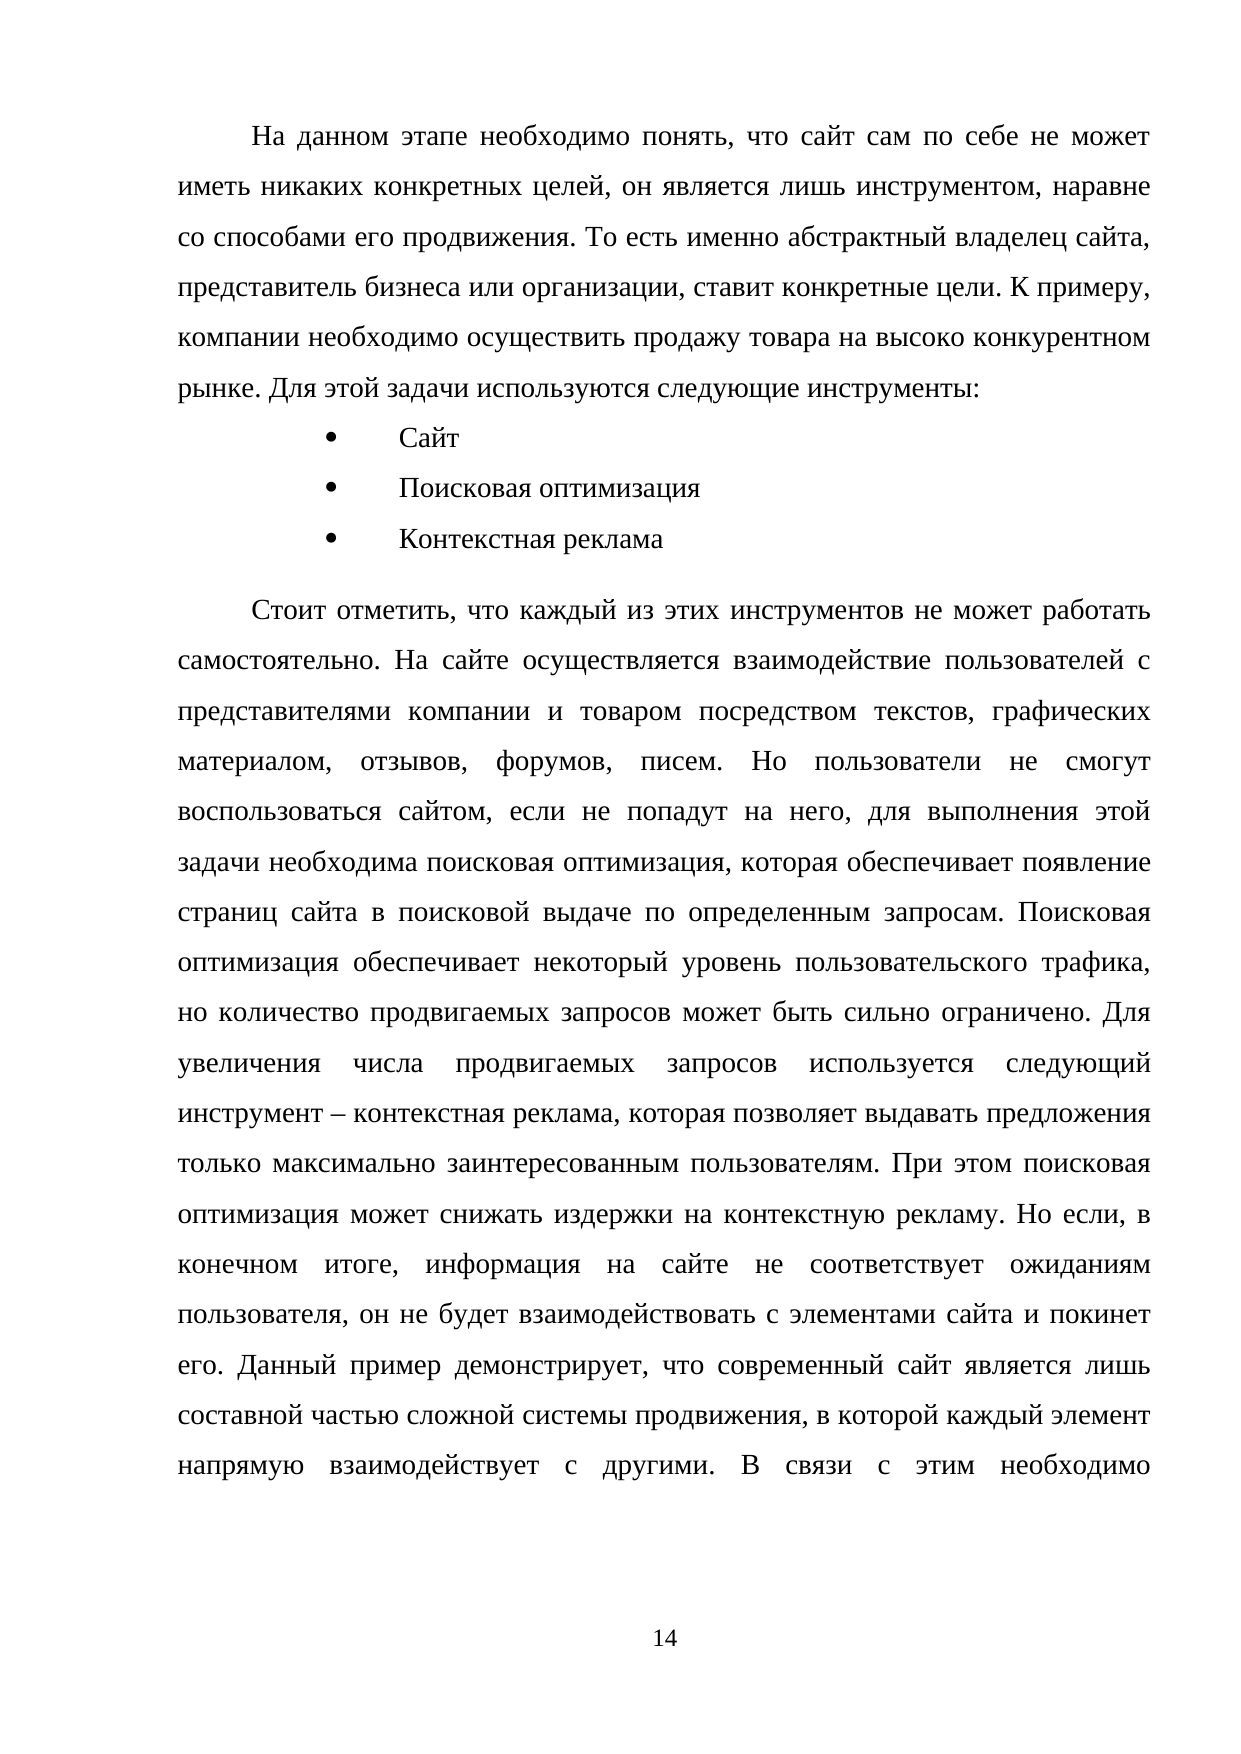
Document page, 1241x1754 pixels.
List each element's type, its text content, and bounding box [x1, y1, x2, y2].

list Поисковая оптимизация [252, 470, 1152, 504]
text На данном этапе необходимо понять, что сайт сам по себе не может иметь никаких конкретных целей, он является лишь инструментом, наравне со способами его продвижения. То есть именно абстрактный владелец сайта, представитель бизнеса или организации, ставит конкретные цели. К примеру, компании необходимо осуществить продажу товара на высоко конкурентном рынке. Для этой задачи используются следующие инструменты: [177, 118, 1152, 403]
list Контекстная реклама [252, 521, 1152, 554]
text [177, 592, 1152, 1481]
list Сайт [252, 420, 1152, 454]
